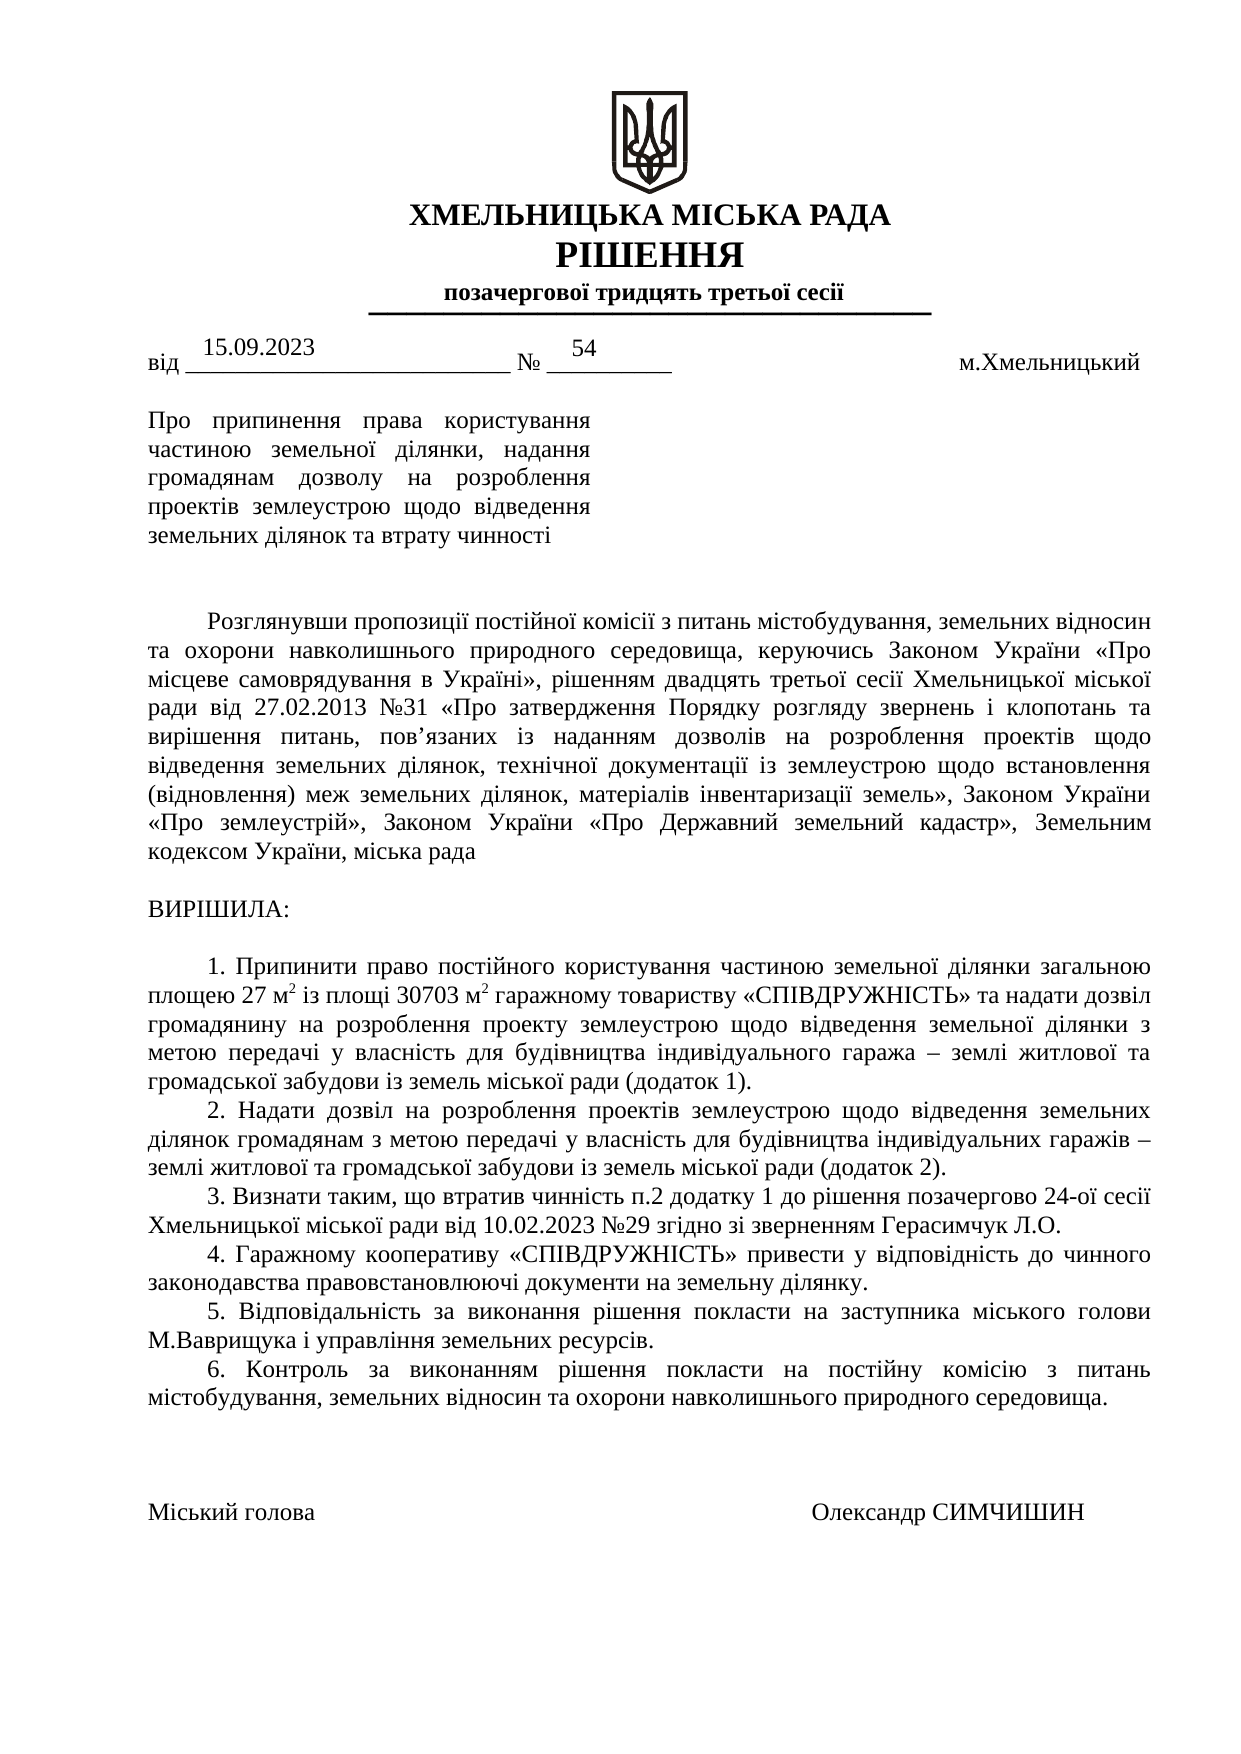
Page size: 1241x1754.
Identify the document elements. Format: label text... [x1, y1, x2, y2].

text 3. Визнати таким, що втратив чинність п.2 додатку 1 до рішення позачергово 24-ої сесії Хмельницької міської ради від 10.02.2023 №29 згідно зі зверненням Герасимчук Л.О. [148, 1181, 1152, 1239]
text Про припинення права користування частиною земельної ділянки, надання громадянам дозволу на розроблення проектів землеустрою щодо відведення земельних ділянок та втрату чинності [148, 405, 591, 549]
text Міський голова Олександр СИМЧИШИН [148, 1497, 1163, 1526]
text Розглянувши пропозиції постійної комісії з питань містобудування, земельних відносин та охорони навколишнього природного середовища, керуючись Законом України «Про місцеве самоврядування в Україні», рішенням двадцять третьої сесії Хмельницької міської ради від 27.02.2013 №31 «Про затвердження Порядку розгляду звернень і клопотань та вирішення питань, пов’язаних із наданням дозволів на розроблення проектів щодо відведення земельних ділянок, технічної документації із землеустрою щодо встановлення (відновлення) меж земельних ділянок, матеріалів інвентаризації земель», Законом України «Про землеустрій», Законом України «Про Державний земельний кадастр», Земельним кодексом України, міська рада [148, 606, 1152, 865]
text ХМЕЛЬНИЦЬКА МІСЬКА РАДА [148, 196, 1152, 232]
text 2. Надати дозвіл на розроблення проектів землеустрою щодо відведення земельних ділянок громадянам з метою передачі у власність для будівництва індивідуальних гаражів – землі житлової та громадської забудови із земель міської ради (додаток 2). [148, 1095, 1152, 1181]
text 4. Гаражному кооперативу «СПІВДРУЖНІСТЬ» привести у відповідність до чинного законодавства правовстановлюючі документи на земельну ділянку. [148, 1239, 1152, 1296]
text 5. Відповідальність за виконання рішення покласти на заступника міського голови М.Ваврищука і управління земельних ресурсів. [148, 1296, 1152, 1354]
text 6. Контроль за виконанням рішення покласти на постійну комісію з питань містобудування, земельних відносин та охорони навколишнього природного середовища. [148, 1354, 1152, 1411]
text від __________________________ № __________ м.Хмельницький [148, 347, 1152, 376]
text 1. Припинити право постійного користування частиною земельної ділянки загальною площею 27 м2 із площі 30703 м2 гаражному товариству «СПІВДРУЖНІСТЬ» та надати дозвіл громадянину на розроблення проекту землеустрою щодо відведення земельної ділянки з метою передачі у власність для будівництва індивідуального гаража – землі житлової та громадської забудови із земель міської ради (додаток 1). [148, 951, 1152, 1095]
text ВИРІШИЛА: [148, 894, 1152, 922]
text РІШЕННЯ [148, 232, 1152, 276]
text ______________________________ [148, 276, 1152, 319]
